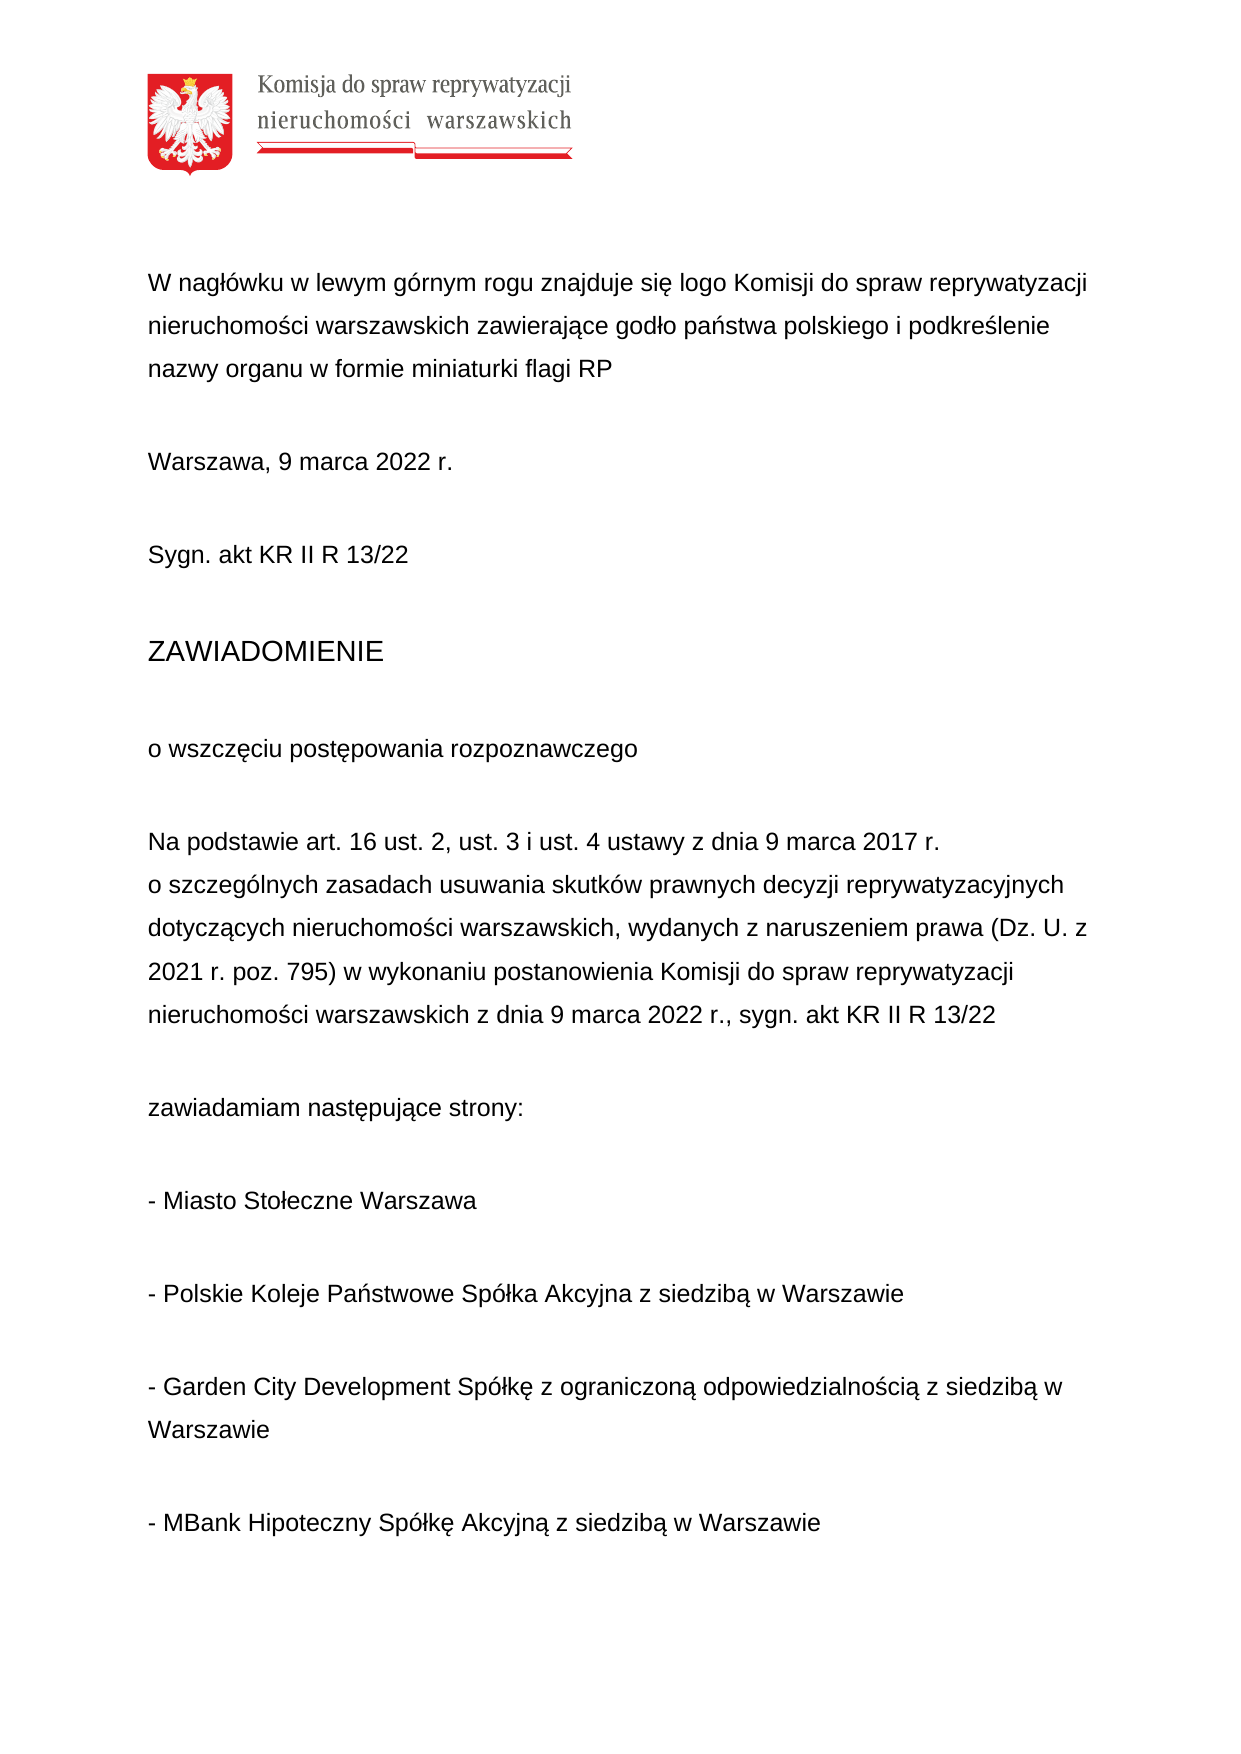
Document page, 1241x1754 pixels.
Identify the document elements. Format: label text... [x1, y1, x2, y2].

text - Miasto Stołeczne Warszawa [148, 1186, 1093, 1214]
text - Garden City Development Spółkę z ograniczoną odpowiedzialnością z siedzibą w Warszawie [148, 1372, 1093, 1444]
text Sygn. akt KR II R 13/22 [148, 541, 1093, 569]
text - Polskie Koleje Państwowe Spółka Akcyjna z siedzibą w Warszawie [148, 1279, 1093, 1308]
text - MBank Hipoteczny Spółkę Akcyjną z siedzibą w Warszawie [148, 1508, 1093, 1537]
text ZAWIADOMIENIE [148, 634, 1093, 667]
text W nagłówku w lewym górnym rogu znajduje się logo Komisji do spraw reprywatyzacji nieruchomości warszawskich zawierające godło państwa polskiego i podkreślenie nazwy organu w formie miniaturki flagi RP [148, 268, 1093, 383]
text Warszawa, 9 marca 2022 r. [148, 447, 1093, 476]
text Na podstawie art. 16 ust. 2, ust. 3 i ust. 4 ustawy z dnia 9 marca 2017 r. o szczególnych zasadach usuwania skutków prawnych decyzji reprywatyzacyjnych dotyczących nieruchomości warszawskich, wydanych z naruszeniem prawa (Dz. U. z 2021 r. poz. 795) w wykonaniu postanowienia Komisji do spraw reprywatyzacji nieruchomości warszawskich z dnia 9 marca 2022 r., sygn. akt KR II R 13/22 [148, 827, 1093, 1028]
text o wszczęciu postępowania rozpoznawczego [148, 734, 1093, 763]
text zawiadamiam następujące strony: [148, 1093, 1093, 1121]
